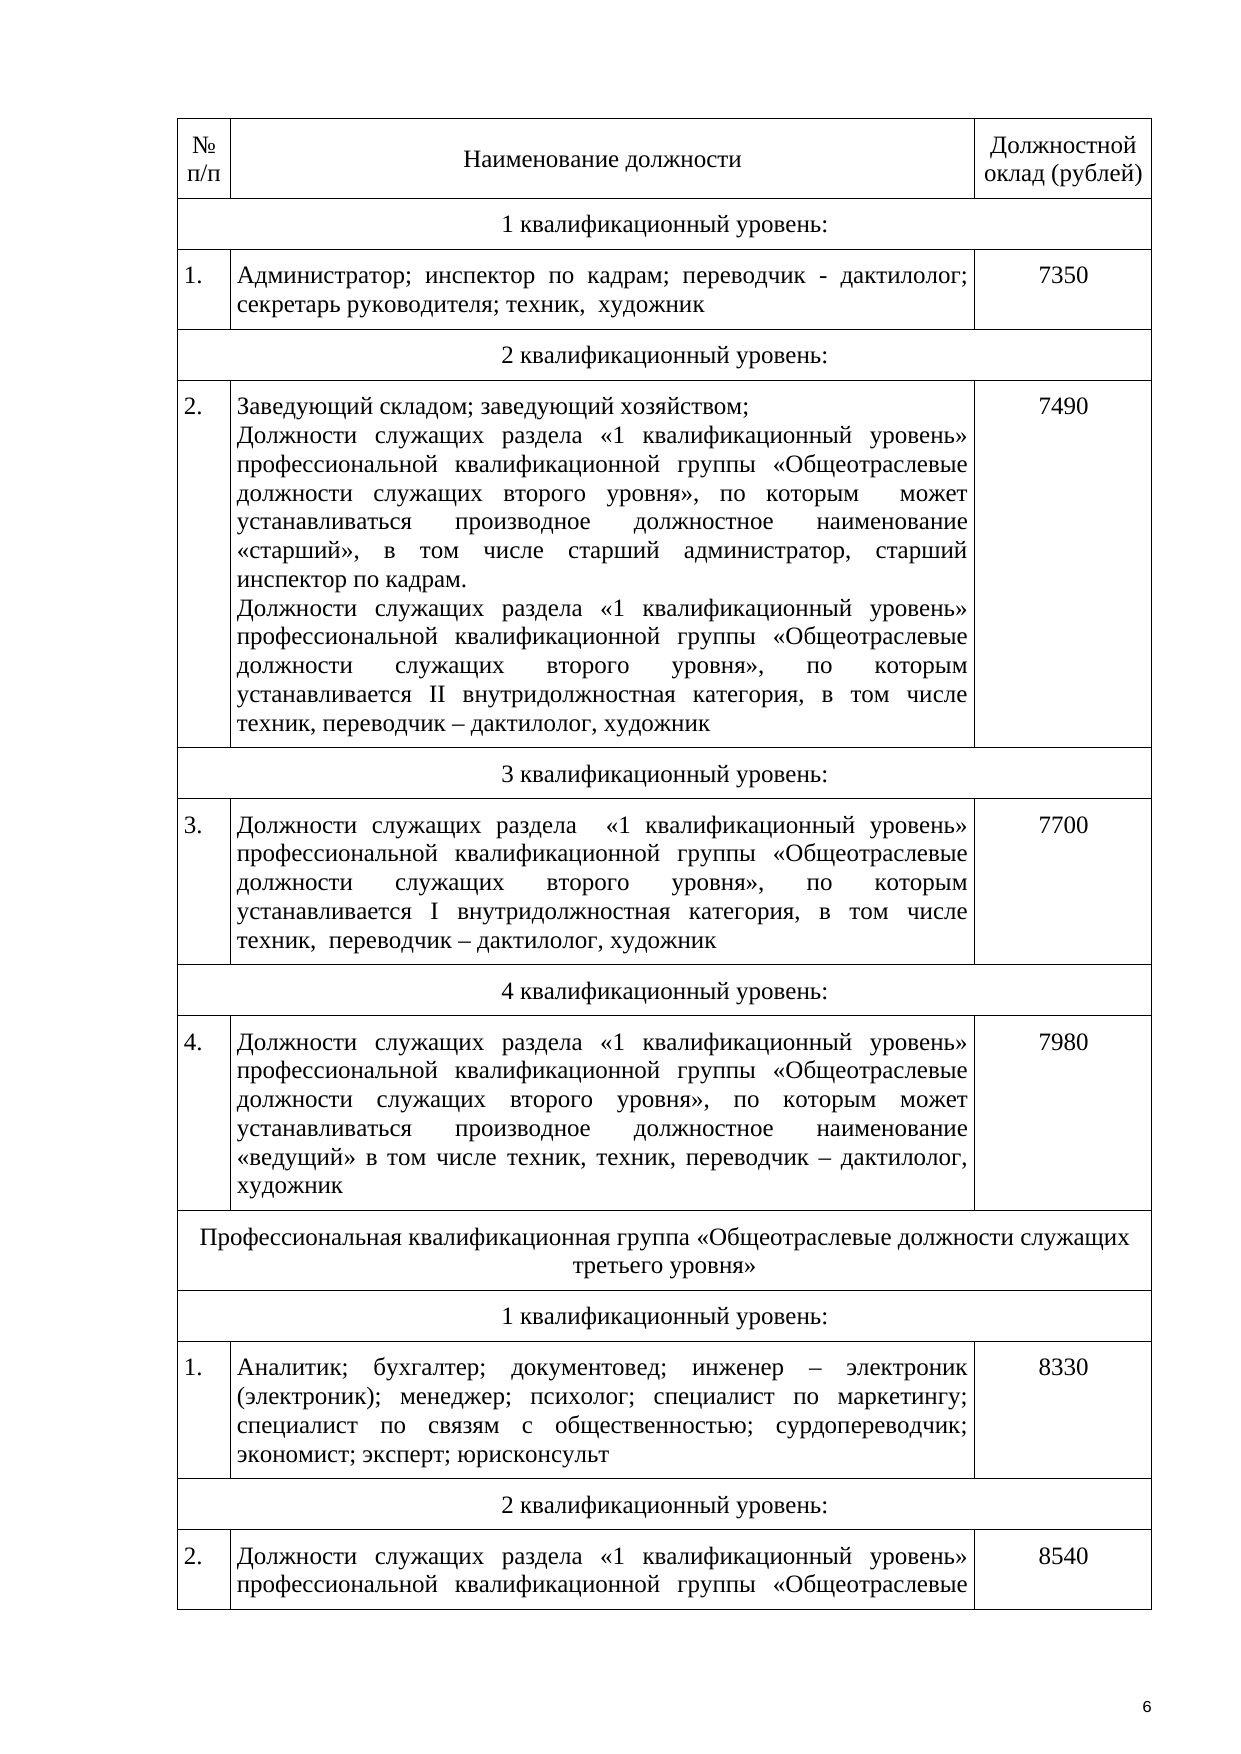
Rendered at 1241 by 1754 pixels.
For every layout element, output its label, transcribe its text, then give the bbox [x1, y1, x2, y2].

table_cell Должности служащих раздела «1 квалификационный уровень» профессиональной квалификационной группы «Общеотраслевые должности служащих второго уровня», по которым устанавливается I внутридолжностная категория, в том числе техник, переводчик – дактилолог, художник [231, 799, 974, 964]
table_cell Заведующий складом; заведующий хозяйством; Должности служащих раздела «1 квалификационный уровень» профессиональной квалификационной группы «Общеотраслевые должности служащих второго уровня», по которым может устанавливаться производное должностное наименование «старший», в том числе старший администратор, старший инспектор по кадрам. Должности служащих раздела «1 квалификационный уровень» профессиональной квалификационной группы «Общеотраслевые должности служащих второго уровня», по которым устанавливается II внутридолжностная категория, в том числе техник, переводчик – дактилолог, художник [231, 381, 974, 747]
table_cell 1 квалификационный уровень: [178, 1291, 1151, 1341]
table_cell Аналитик; бухгалтер; документовед; инженер – электроник (электроник); менеджер; психолог; специалист по маркетингу; специалист по связям с общественностью; сурдопереводчик; экономист; эксперт; юрисконсульт [231, 1342, 974, 1478]
table_cell 7700 [975, 799, 1151, 964]
table_cell 7490 [975, 381, 1151, 747]
table_cell 8330 [975, 1342, 1151, 1478]
table_cell 7980 [975, 1016, 1151, 1210]
table_cell 2. [178, 1530, 230, 1609]
table_cell 2. [178, 381, 230, 747]
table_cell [231, 1530, 974, 1609]
table_cell 7350 [975, 250, 1151, 329]
table_cell 3 квалификационный уровень: [178, 748, 1151, 798]
table_cell 2 квалификационный уровень: [178, 330, 1151, 380]
table_cell 3. [178, 799, 230, 964]
table_cell Должности служащих раздела «1 квалификационный уровень» профессиональной квалификационной группы «Общеотраслевые должности служащих второго уровня», по которым может устанавливаться производное должностное наименование «ведущий» в том числе техник, техник, переводчик – дактилолог, художник [231, 1016, 974, 1210]
table_cell Администратор; инспектор по кадрам; переводчик - дактилолог; секретарь руководителя; техник, художник [231, 250, 974, 329]
table_cell 1. [178, 1342, 230, 1478]
table_cell 2 квалификационный уровень: [178, 1479, 1151, 1529]
table_cell Профессиональная квалификационная группа «Общеотраслевые должности служащих третьего уровня» [178, 1211, 1151, 1290]
table_header № п/п [178, 119, 230, 198]
table_cell 1. [178, 250, 230, 329]
table_header Наименование должности [231, 119, 974, 198]
table_cell 4. [178, 1016, 230, 1210]
table_cell 1 квалификационный уровень: [178, 199, 1151, 249]
table_cell 8540 [975, 1530, 1151, 1609]
table_header Должностной оклад (рублей) [975, 119, 1151, 198]
table_cell 4 квалификационный уровень: [178, 965, 1151, 1015]
